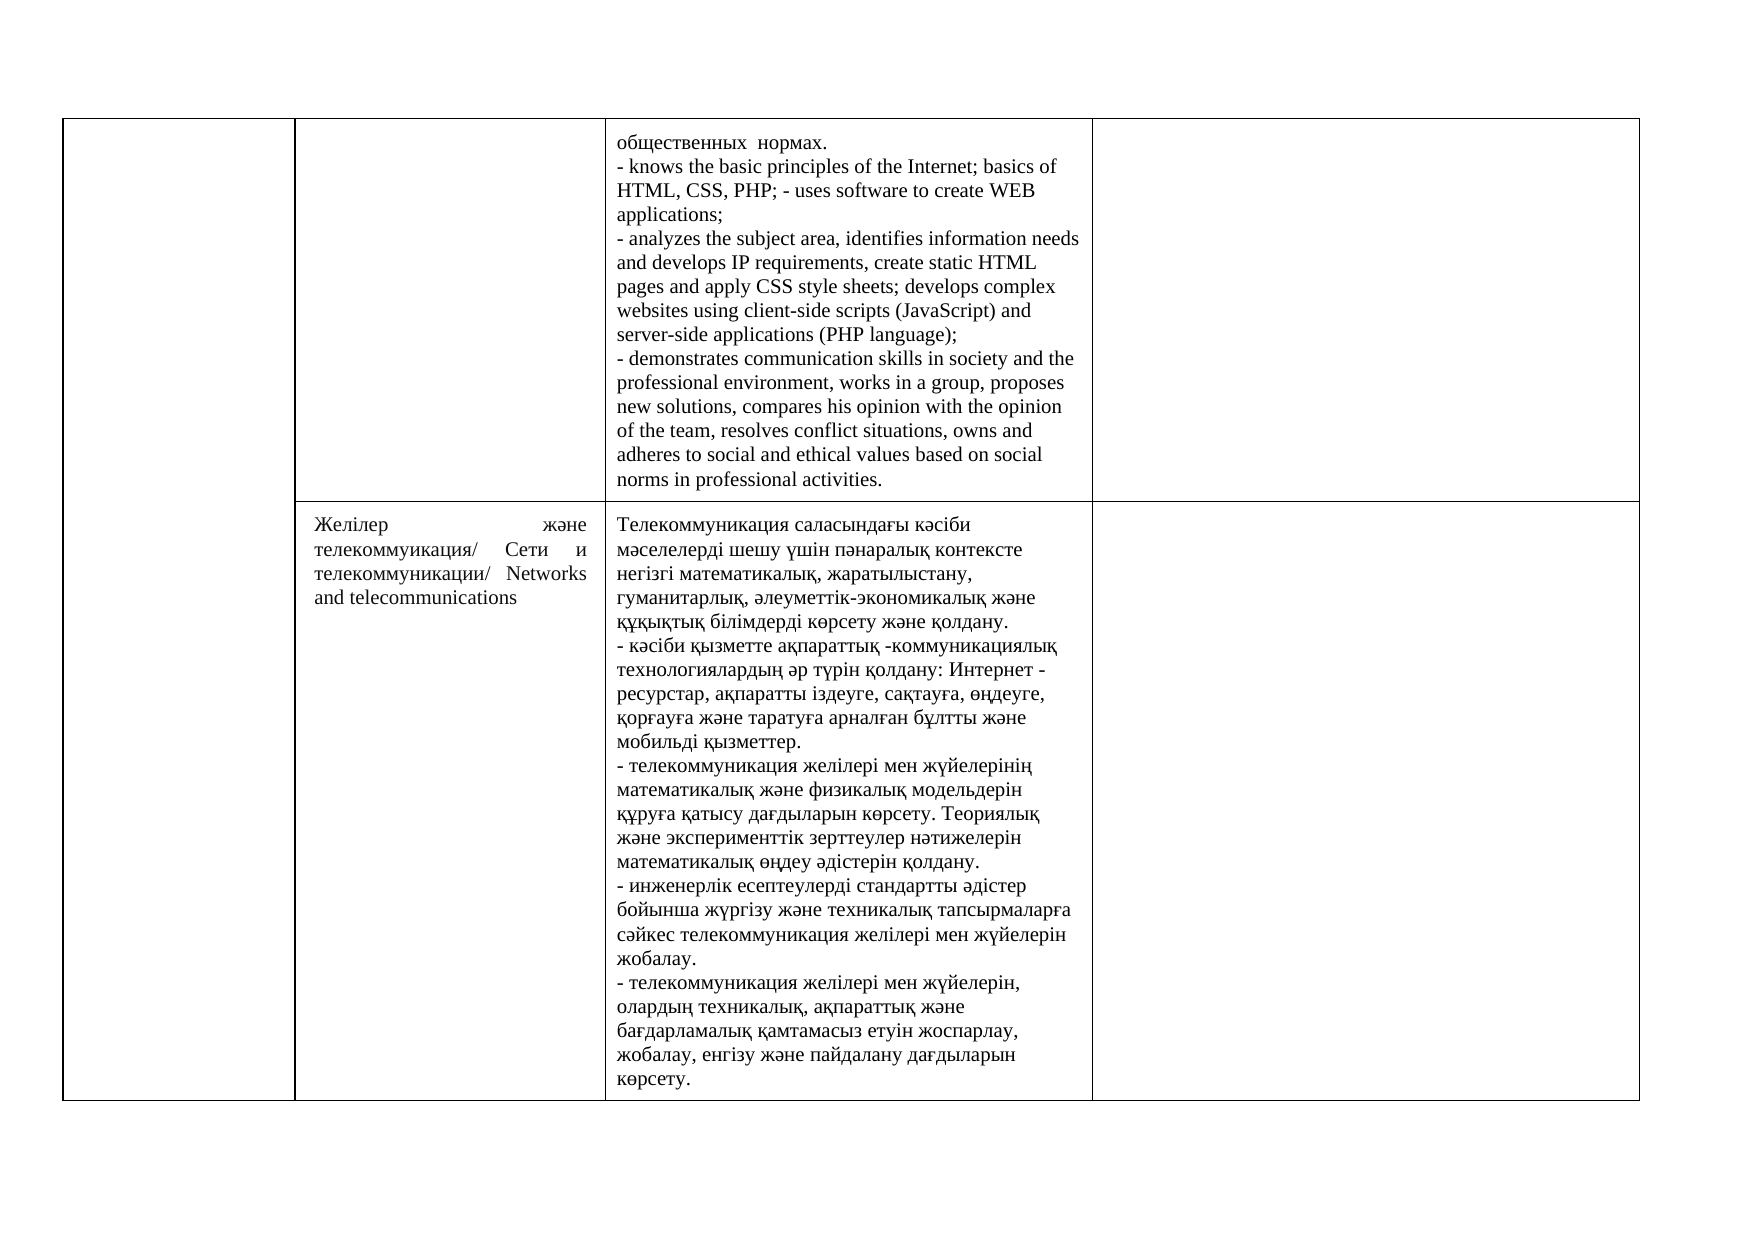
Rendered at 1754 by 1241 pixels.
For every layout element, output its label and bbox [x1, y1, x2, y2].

table_cell [296, 119, 605, 501]
table_cell [1093, 119, 1639, 501]
table_cell [606, 119, 1092, 501]
table_cell [1093, 502, 1639, 1100]
table_cell [296, 502, 605, 1100]
table_cell [606, 502, 1092, 1100]
